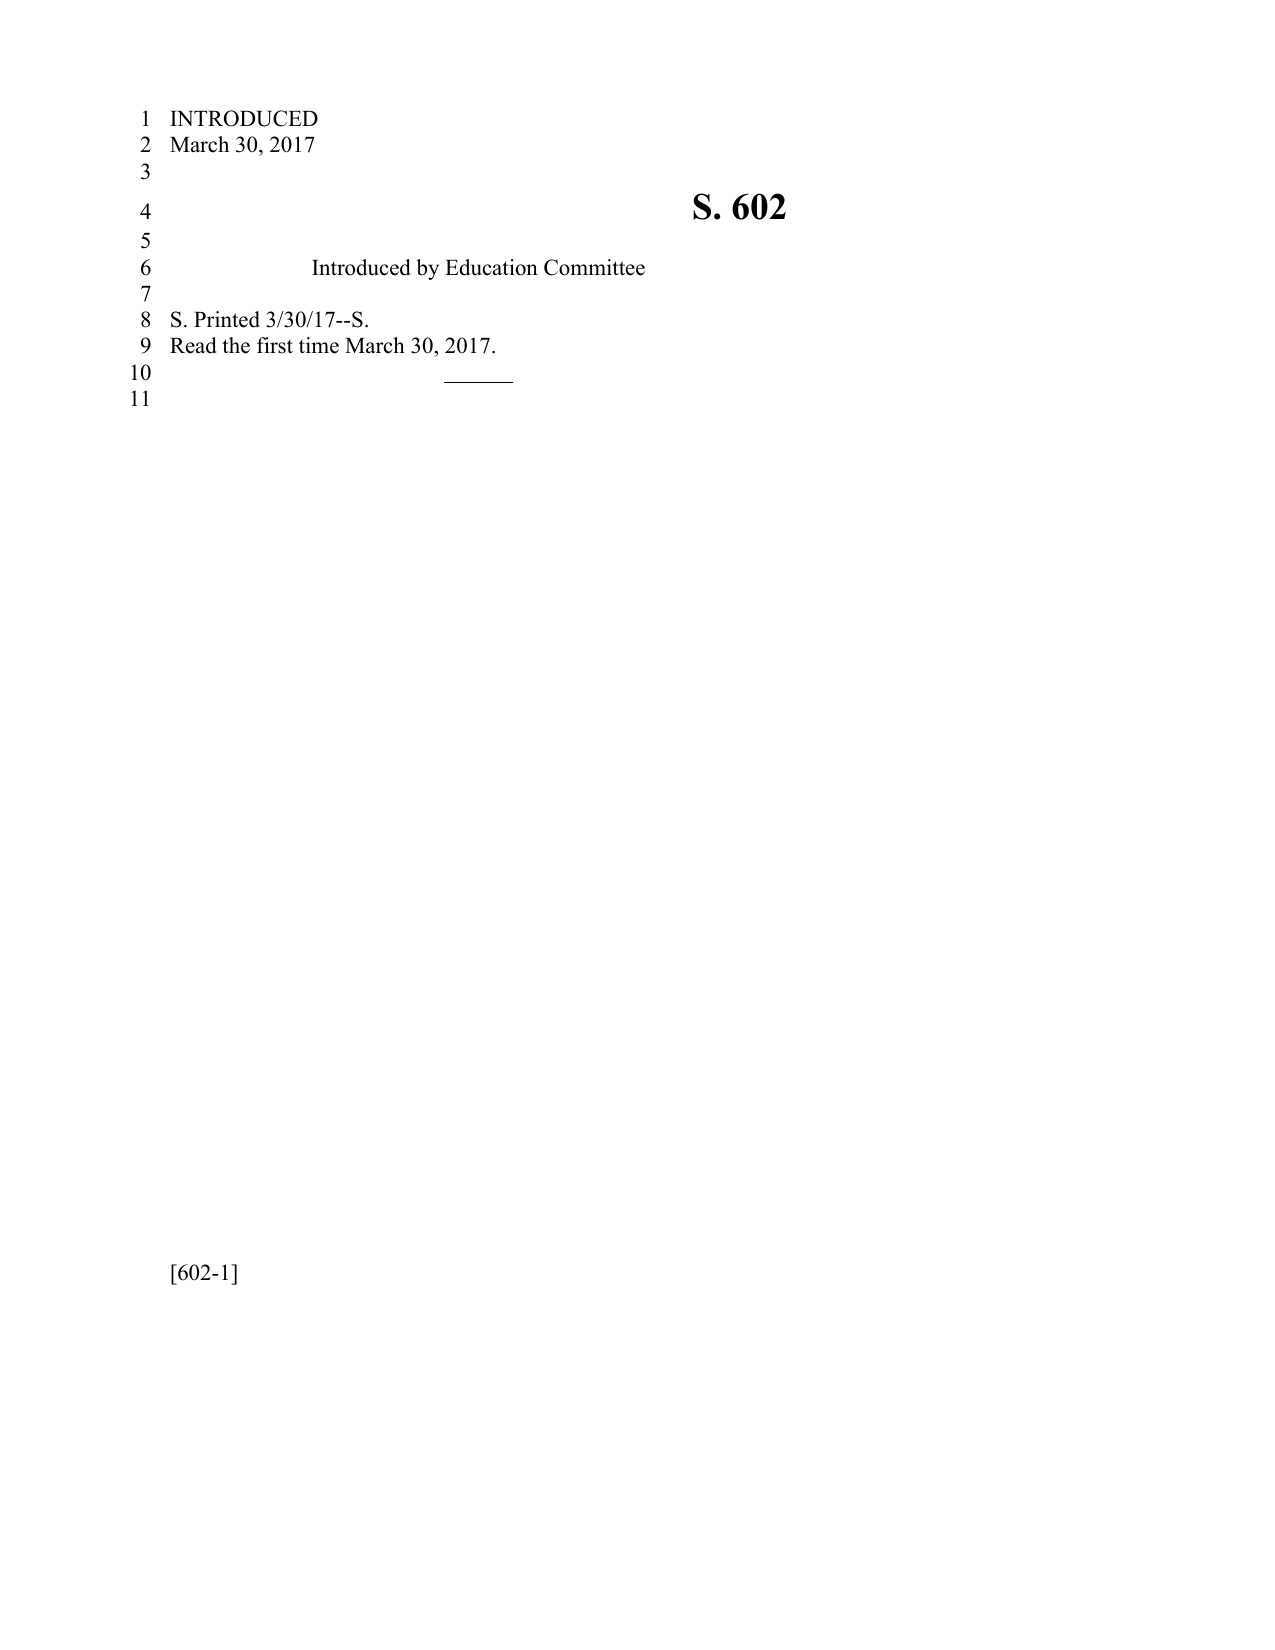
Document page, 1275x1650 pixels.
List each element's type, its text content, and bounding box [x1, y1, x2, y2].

text S. 602 [169, 184, 787, 227]
text INTRODUCED [169, 105, 787, 131]
text March 30, 2017 [169, 131, 787, 158]
text S. Printed 3/30/17--S. [169, 306, 787, 333]
text Introduced by Education Committee [169, 253, 787, 280]
text Read the first time March 30, 2017. [169, 333, 787, 359]
